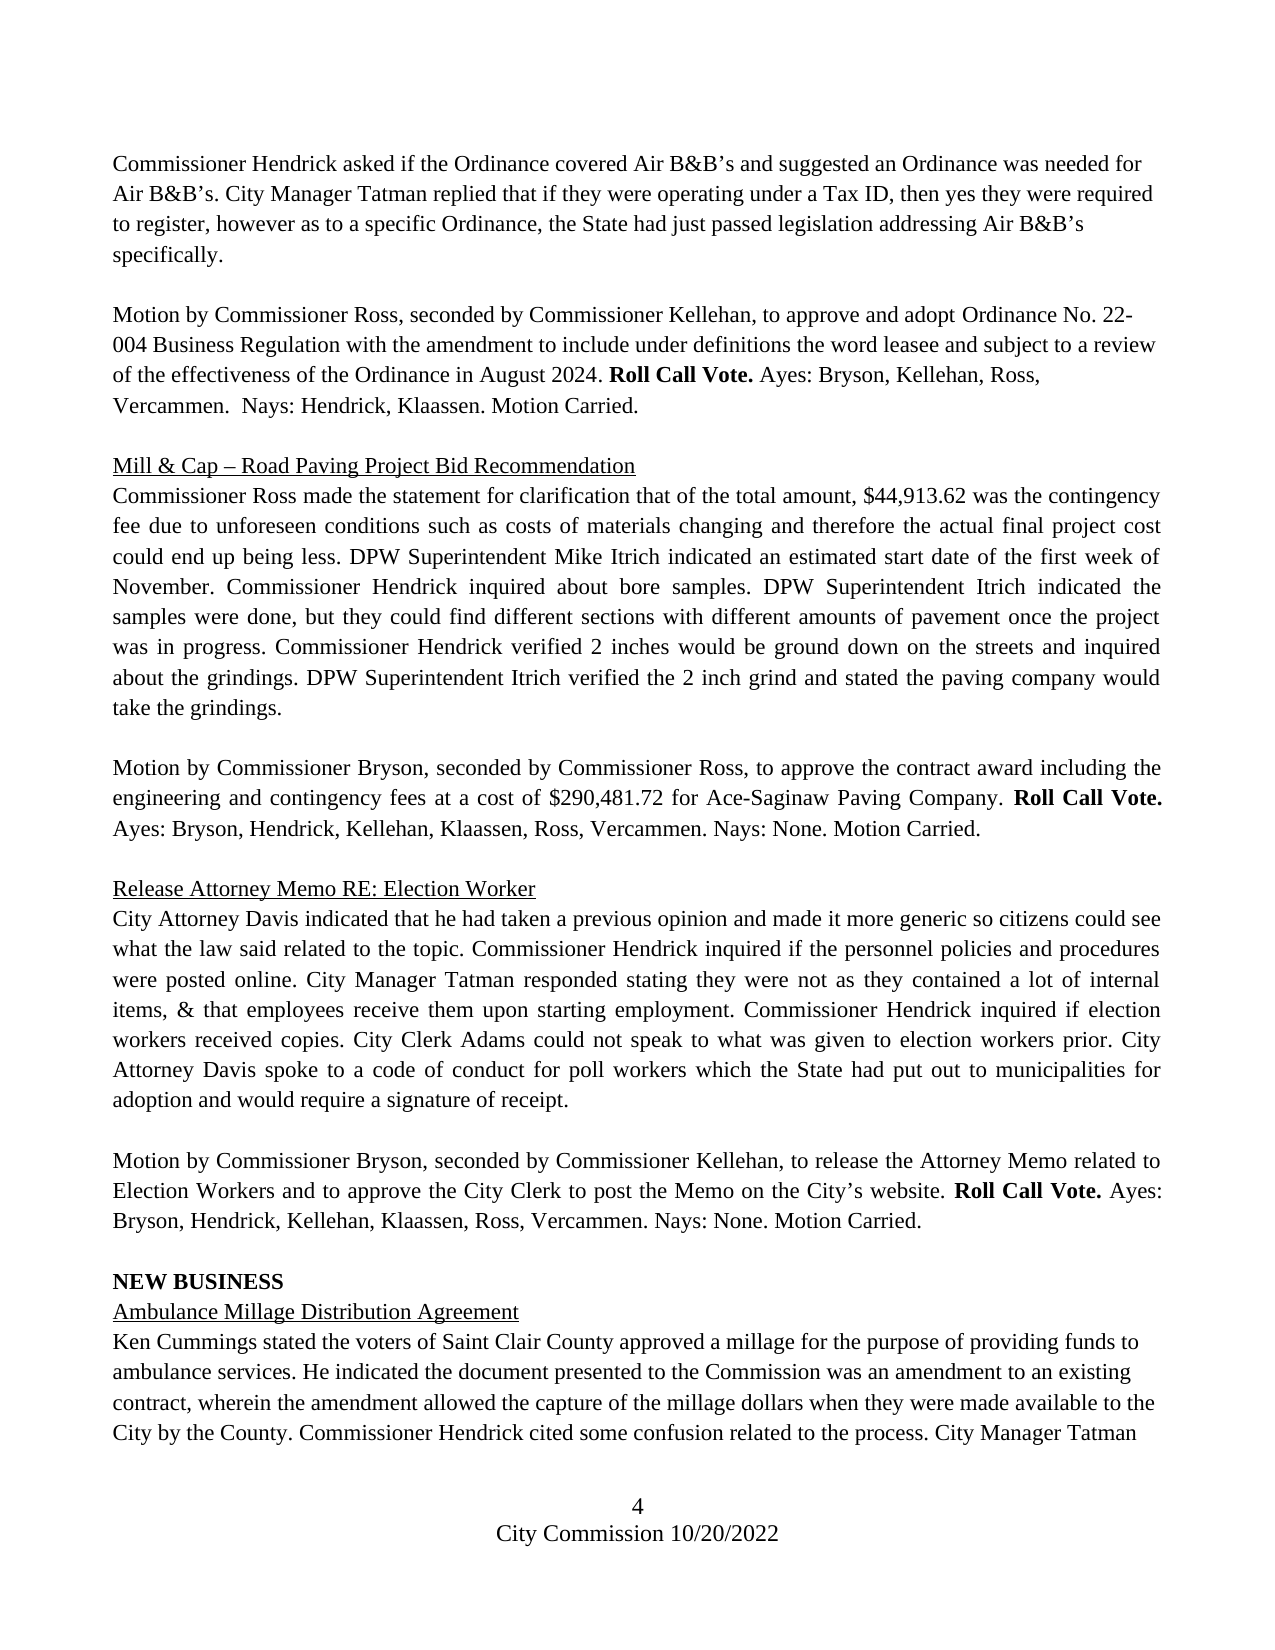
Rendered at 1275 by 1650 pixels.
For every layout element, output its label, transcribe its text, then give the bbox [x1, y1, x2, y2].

text Motion by Commissioner Ross, seconded by Commissioner Kellehan, to approve and adopt Ordinance No. 22-004 Business Regulation with the amendment to include under definitions the word leasee and subject to a review of the effectiveness of the Ordinance in August 2024. Roll Call Vote. Ayes: Bryson, Kellehan, Ross, Vercammen. Nays: Hendrick, Klaassen. Motion Carried. [112, 301, 1162, 418]
text City Attorney Davis indicated that he had taken a previous opinion and made it more generic so citizens could see what the law said related to the topic. Commissioner Hendrick inquired if the personnel policies and procedures were posted online. City Manager Tatman responded stating they were not as they contained a lot of internal items, & that employees receive them upon starting employment. Commissioner Hendrick inquired if election workers received copies. City Clerk Adams could not speak to what was given to election workers prior. City Attorney Davis spoke to a code of conduct for poll workers which the State had put out to municipalities for adoption and would require a signature of receipt. [112, 905, 1162, 1113]
text Motion by Commissioner Bryson, seconded by Commissioner Ross, to approve the contract award including the engineering and contingency fees at a cost of $290,481.72 for Ace-Saginaw Paving Company. Roll Call Vote. Ayes: Bryson, Hendrick, Kellehan, Klaassen, Ross, Vercammen. Nays: None. Motion Carried. [112, 754, 1162, 841]
text Commissioner Ross made the statement for clarification that of the total amount, $44,913.62 was the contingency fee due to unforeseen conditions such as costs of materials changing and therefore the actual final project cost could end up being less. DPW Superintendent Mike Itrich indicated an estimated start date of the first week of November. Commissioner Hendrick inquired about bore samples. DPW Superintendent Itrich indicated the samples were done, but they could find different sections with different amounts of pavement once the project was in progress. Commissioner Hendrick verified 2 inches would be ground down on the streets and inquired about the grindings. DPW Superintendent Itrich verified the 2 inch grind and stated the paving company would take the grindings. [112, 482, 1162, 720]
text Release Attorney Memo RE: Election Worker [112, 875, 1162, 901]
text Commissioner Hendrick asked if the Ordinance covered Air B&B’s and suggested an Ordinance was needed for Air B&B’s. City Manager Tatman replied that if they were operating under a Tax ID, then yes they were required to register, however as to a specific Ordinance, the State had just passed legislation addressing Air B&B’s specifically. [112, 150, 1162, 267]
text Motion by Commissioner Bryson, seconded by Commissioner Kellehan, to release the Attorney Memo related to Election Workers and to approve the City Clerk to post the Memo on the City’s website. Roll Call Vote. Ayes: Bryson, Hendrick, Kellehan, Klaassen, Ross, Vercammen. Nays: None. Motion Carried. [112, 1147, 1162, 1234]
text NEW BUSINESS [112, 1268, 1162, 1294]
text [112, 1328, 1162, 1445]
text Ambulance Millage Distribution Agreement [112, 1298, 1162, 1324]
text Mill & Cap – Road Paving Project Bid Recommendation [112, 452, 1162, 478]
